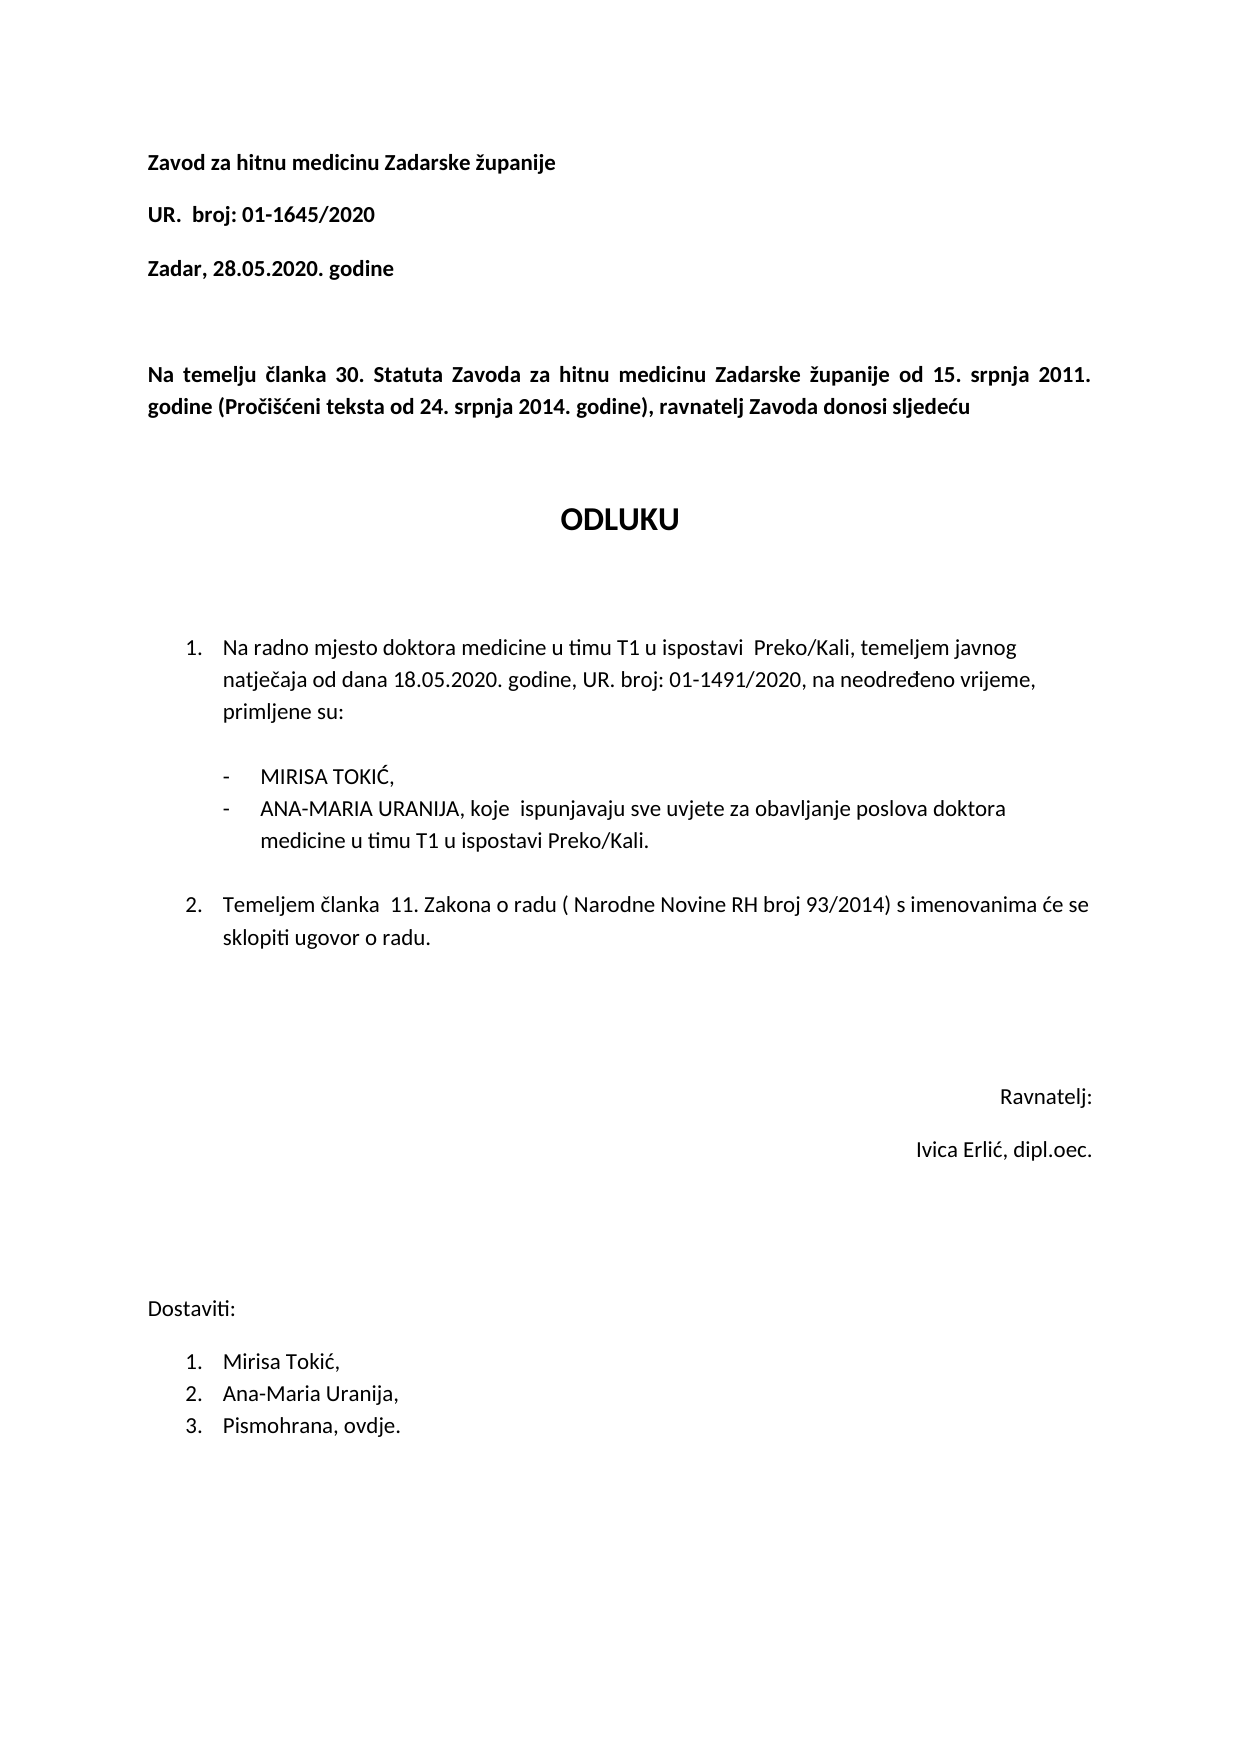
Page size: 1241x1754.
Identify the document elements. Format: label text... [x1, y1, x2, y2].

list Pismohrana, ovdje. [185, 1411, 1093, 1439]
text Ravnatelj: [885, 1082, 1093, 1110]
list Na radno mjesto doktora medicine u timu T1 u ispostavi Preko/Kali, temeljem javnog natječaja od dana 18.05.2020. godine, UR. broj: 01-1491/2020, na neodređeno vrijeme, primljene su: [185, 633, 1093, 726]
text UR. broj: 01-1645/2020 [148, 201, 1093, 229]
text Zavod za hitnu medicinu Zadarske županije [148, 148, 1093, 176]
text Dostaviti: [148, 1294, 1093, 1322]
list Mirisa Tokić, [185, 1347, 1093, 1375]
text Zadar, 28.05.2020. godine [148, 254, 1093, 282]
list Temeljem članka 11. Zakona o radu ( Narodne Novine RH broj 93/2014) s imenovanima će se sklopiti ugovor o radu. [185, 891, 1093, 951]
list MIRISA TOKIĆ, [223, 762, 1093, 790]
text Ivica Erlić, dipl.oec. [738, 1135, 1093, 1163]
text Na temelju članka 30. Statuta Zavoda za hitnu medicinu Zadarske županije od 15. srpnja 2011. godine (Pročišćeni teksta od 24. srpnja 2014. godine), ravnatelj Zavoda donosi sljedeću [148, 360, 1093, 420]
list ANA-MARIA URANIJA, koje ispunjavaju sve uvjete za obavljanje poslova doktora medicine u timu T1 u ispostavi Preko/Kali. [223, 794, 1093, 854]
list Ana-Maria Uranija, [185, 1379, 1093, 1407]
text ODLUKU [148, 498, 1093, 539]
